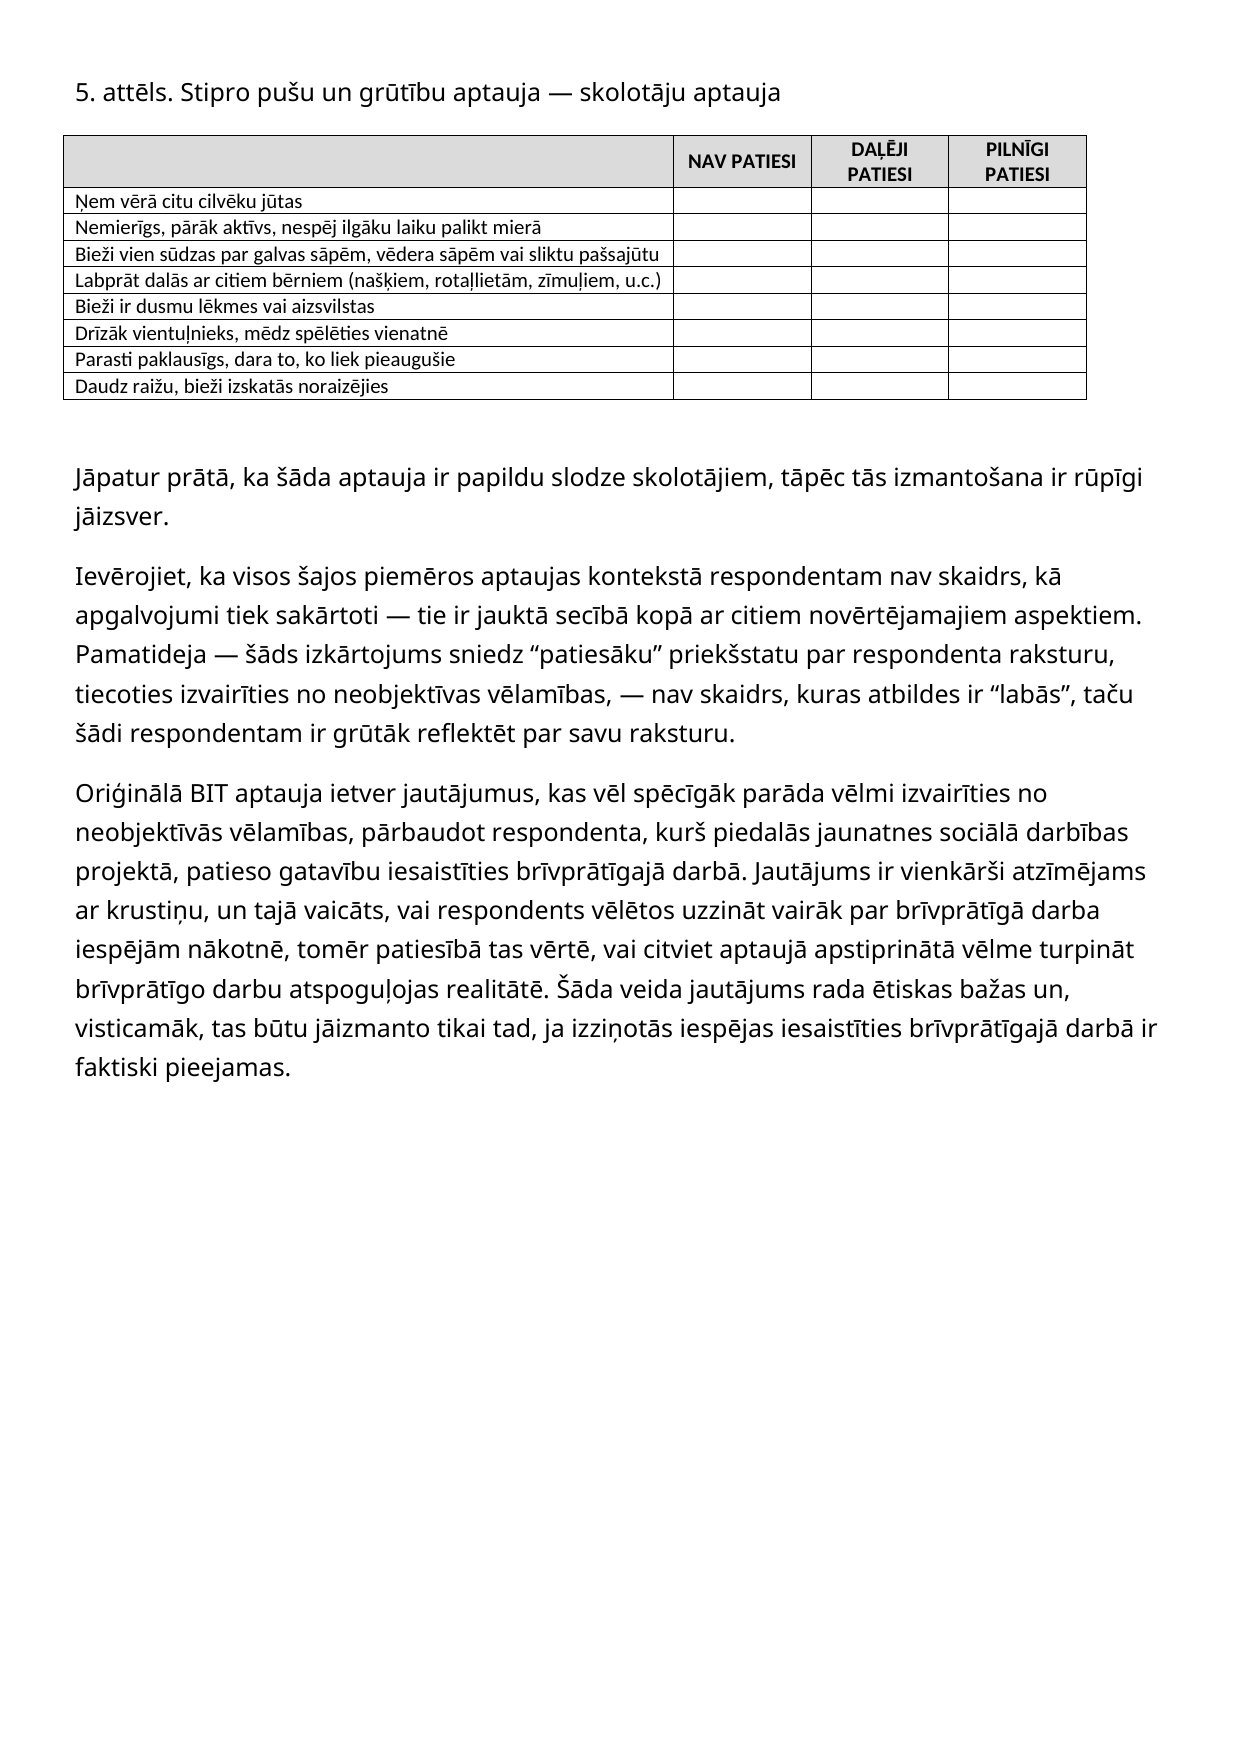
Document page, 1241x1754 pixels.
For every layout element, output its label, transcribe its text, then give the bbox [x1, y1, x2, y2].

table_cell [949, 241, 1086, 266]
table_cell [949, 267, 1086, 293]
table_cell [674, 188, 811, 213]
table_cell [949, 188, 1086, 213]
text Jāpatur prātā, ka šāda aptauja ir papildu slodze skolotājiem, tāpēc tās izmantošana ir rūpīgi jāizsver. [75, 459, 1165, 533]
table_cell [674, 294, 811, 319]
table_cell [949, 214, 1086, 240]
table_cell [812, 373, 948, 398]
table_cell Daudz raižu, bieži izskatās noraizējies [64, 373, 673, 398]
table_cell [812, 320, 948, 346]
table_cell [812, 188, 948, 213]
table_cell [812, 294, 948, 319]
table_cell [674, 320, 811, 346]
table_header DAĻĒJI PATIESI [812, 136, 948, 187]
table_cell [949, 320, 1086, 346]
table_header NAV PATIESI [674, 136, 811, 187]
table_cell [949, 347, 1086, 372]
table_cell Labprāt dalās ar citiem bērniem (našķiem, rotaļlietām, zīmuļiem, u.c.) [64, 267, 673, 293]
text Oriģinālā BIT aptauja ietver jautājumus, kas vēl spēcīgāk parāda vēlmi izvairīties no neobjektīvās vēlamības, pārbaudot respondenta, kurš piedalās jaunatnes sociālā darbības projektā, patieso gatavību iesaistīties brīvprātīgajā darbā. Jautājums ir vienkārši atzīmējams ar krustiņu, un tajā vaicāts, vai respondents vēlētos uzzināt vairāk par brīvprātīgā darba iespējām nākotnē, tomēr patiesībā tas vērtē, vai citviet aptaujā apstiprinātā vēlme turpināt brīvprātīgo darbu atspoguļojas realitātē. Šāda veida jautājums rada ētiskas bažas un, visticamāk, tas būtu jāizmanto tikai tad, ja izziņotās iespējas iesaistīties brīvprātīgajā darbā ir faktiski pieejamas. [75, 775, 1165, 1084]
table_cell Parasti paklausīgs, dara to, ko liek pieaugušie [64, 347, 673, 372]
table_cell [812, 347, 948, 372]
table_cell [674, 347, 811, 372]
table_cell [674, 214, 811, 240]
table_cell [812, 241, 948, 266]
table_cell Bieži ir dusmu lēkmes vai aizsvilstas [64, 294, 673, 319]
table_cell [674, 241, 811, 266]
table_cell [674, 267, 811, 293]
text Ievērojiet, ka visos šajos piemēros aptaujas kontekstā respondentam nav skaidrs, kā apgalvojumi tiek sakārtoti — tie ir jauktā secībā kopā ar citiem novērtējamajiem aspektiem. Pamatideja — šāds izkārtojums sniedz “patiesāku” priekšstatu par respondenta raksturu, tiecoties izvairīties no neobjektīvas vēlamības, — nav skaidrs, kuras atbildes ir “labās”, taču šādi respondentam ir grūtāk reflektēt par savu raksturu. [75, 559, 1165, 749]
text 5. attēls. Stipro pušu un grūtību aptauja — skolotāju aptauja [75, 75, 1165, 109]
table_cell [812, 267, 948, 293]
table_cell Ņem vērā citu cilvēku jūtas [64, 188, 673, 213]
table_cell [812, 214, 948, 240]
table_cell [674, 373, 811, 398]
table_cell Drīzāk vientuļnieks, mēdz spēlēties vienatnē [64, 320, 673, 346]
table_cell Nemierīgs, pārāk aktīvs, nespēj ilgāku laiku palikt mierā [64, 214, 673, 240]
table_cell [949, 294, 1086, 319]
table_header PILNĪGI PATIESI [949, 136, 1086, 187]
table_cell Bieži vien sūdzas par galvas sāpēm, vēdera sāpēm vai sliktu pašsajūtu [64, 241, 673, 266]
table_header [64, 136, 673, 187]
table_cell [949, 373, 1086, 398]
